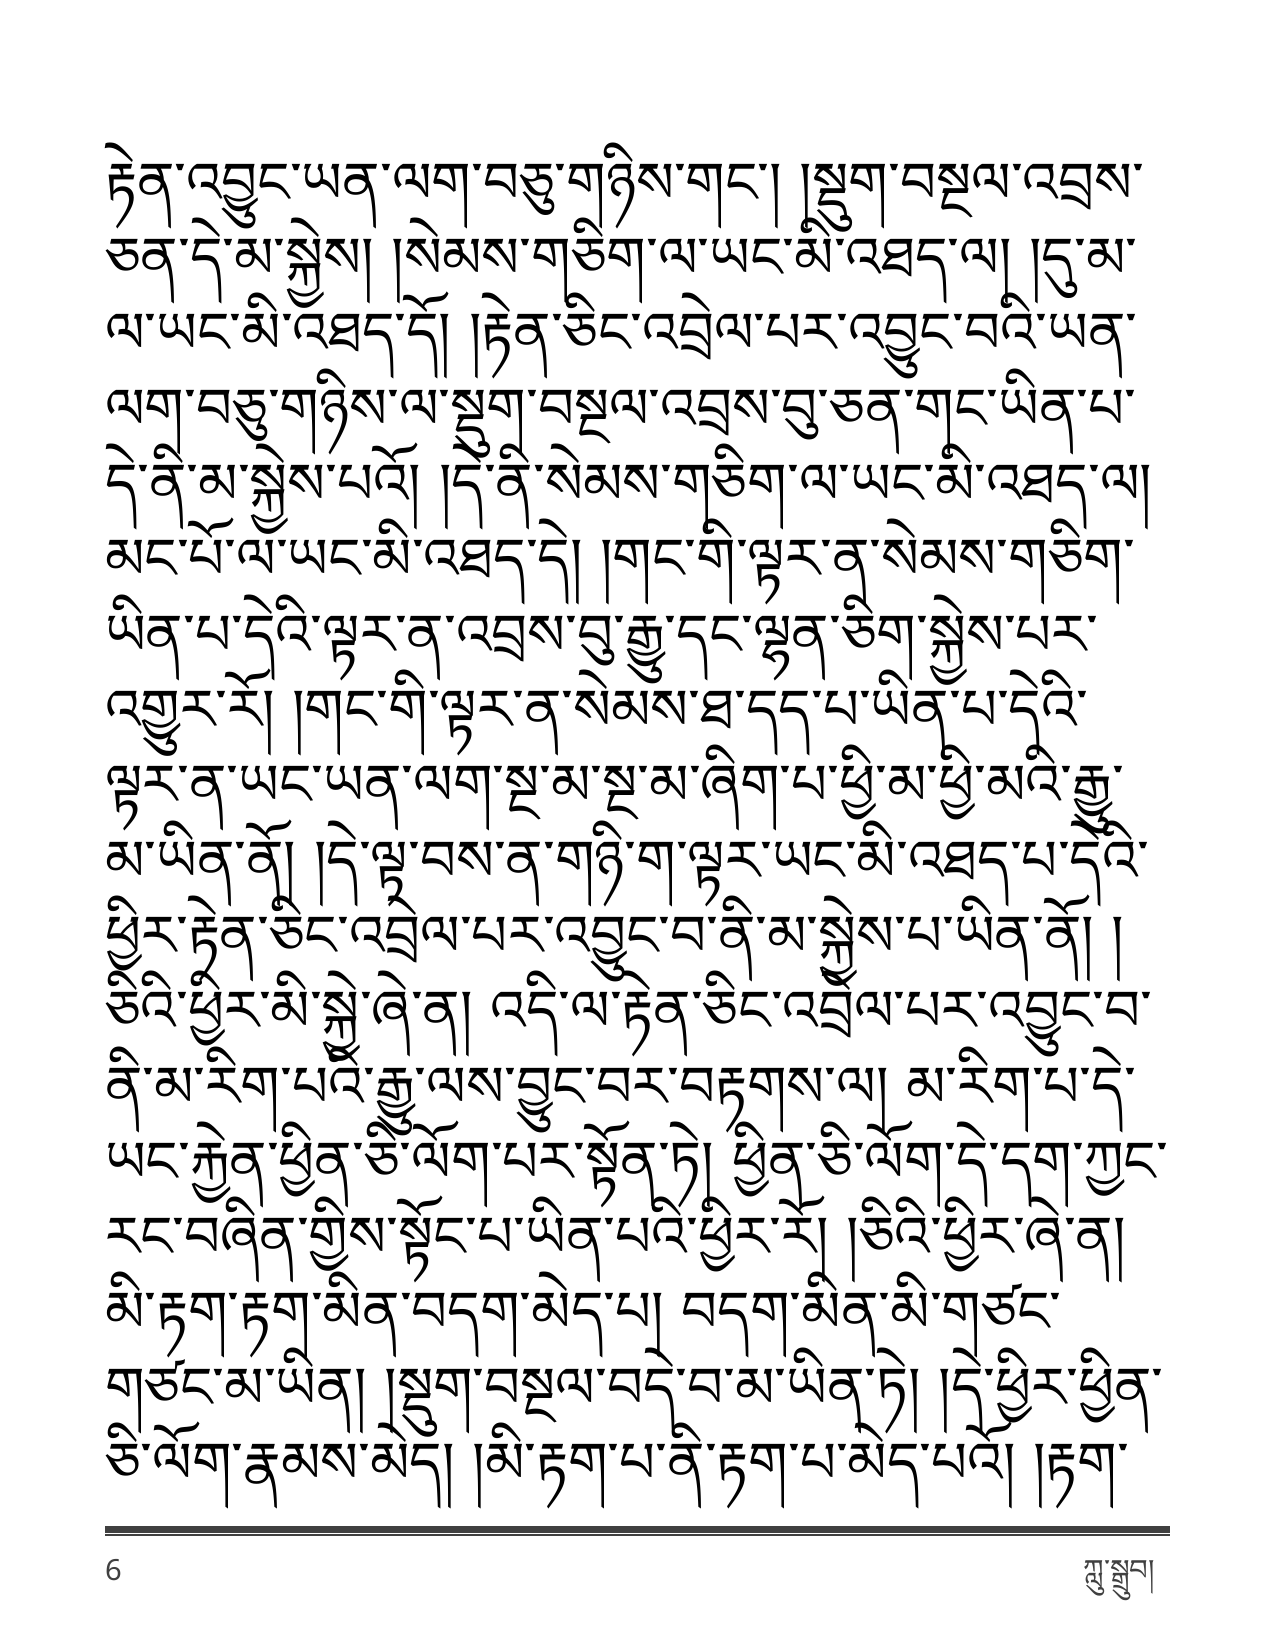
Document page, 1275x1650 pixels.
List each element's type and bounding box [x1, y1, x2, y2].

text [105, 150, 1170, 1496]
